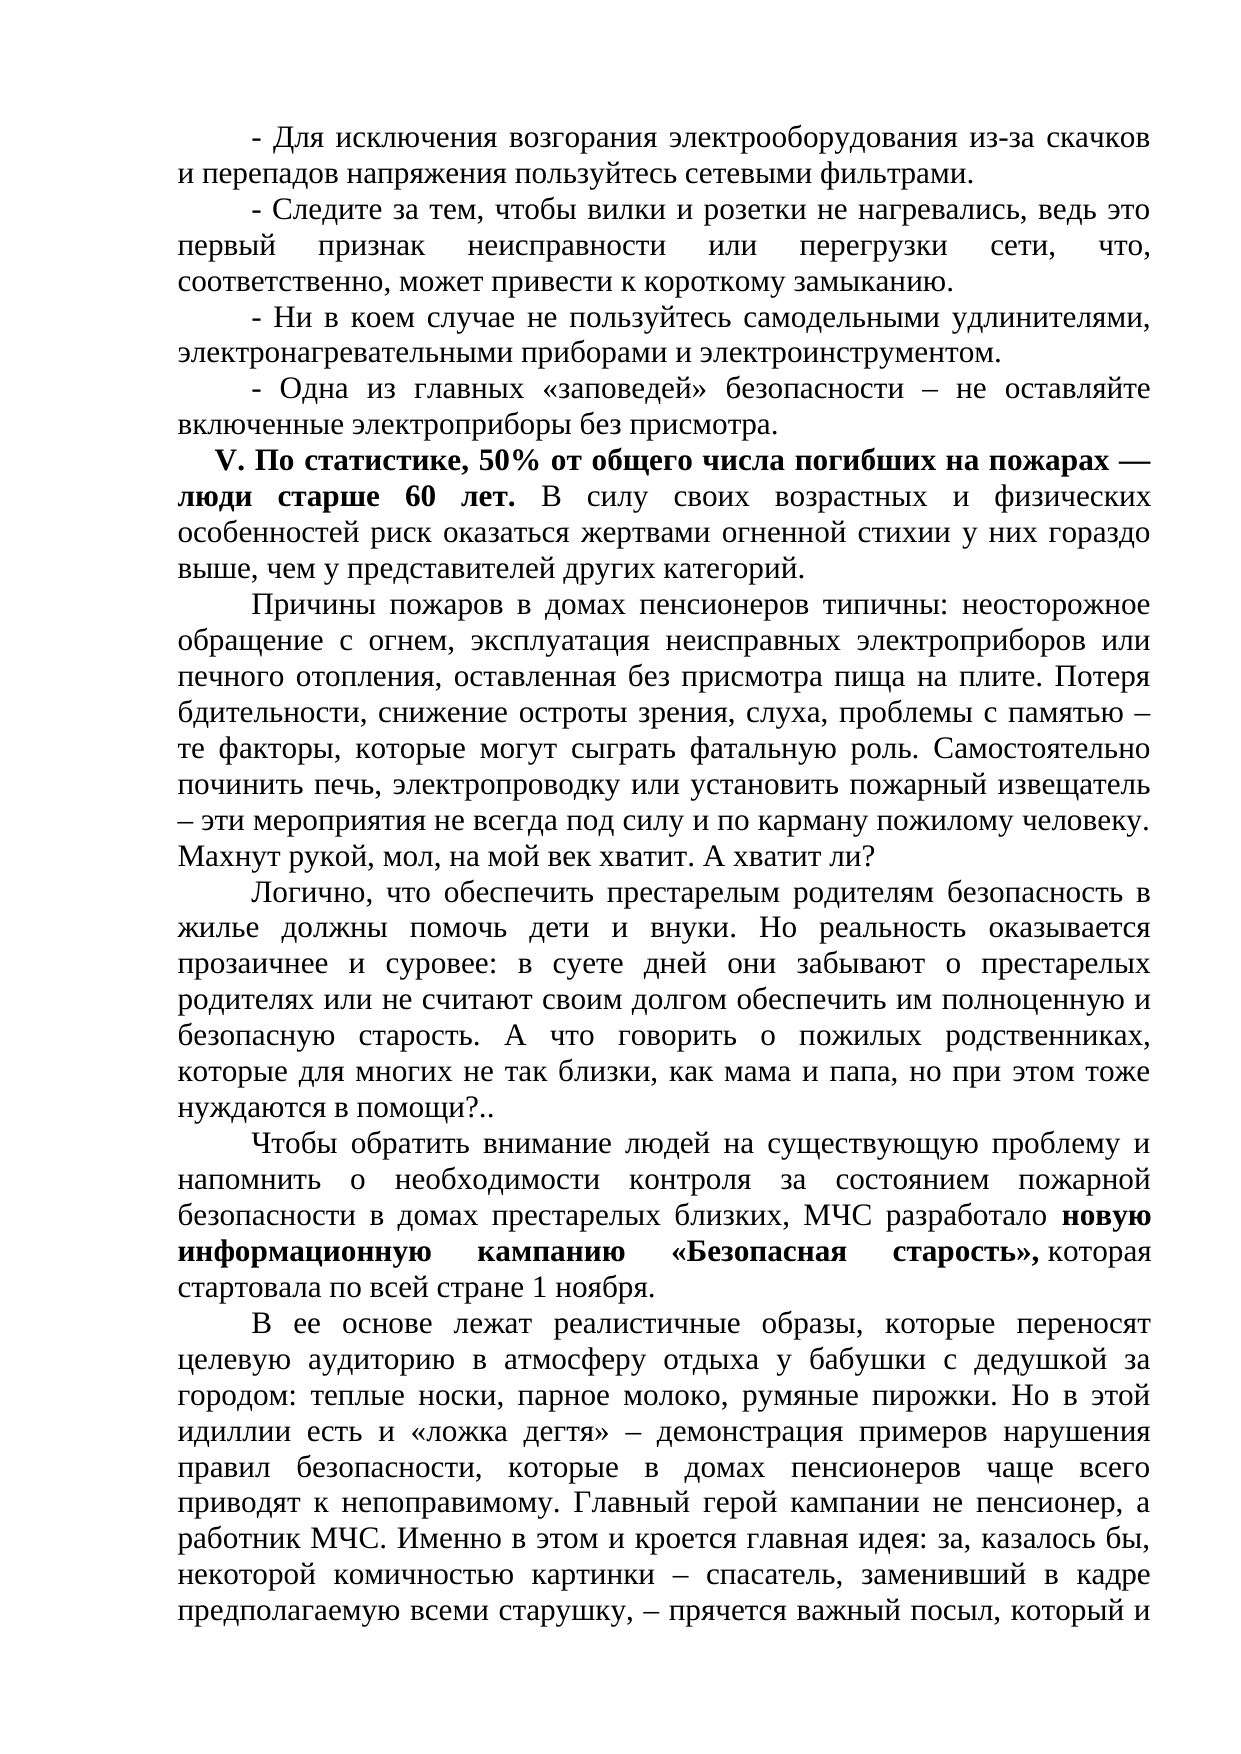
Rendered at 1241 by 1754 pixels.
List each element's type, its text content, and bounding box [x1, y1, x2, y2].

text - Ни в коем случае не пользуйтесь самодельными удлинителями, электронагревательными приборами и электроинструментом. [177, 298, 1152, 370]
text Логично, что обеспечить престарелым родителям безопасность в жилье должны помочь дети и внуки. Но реальность оказывается прозаичнее и суровее: в суете дней они забывают о престарелых родителях или не считают своим долгом обеспечить им полноценную и безопасную старость. А что говорить о пожилых родственниках, которые для многих не так близки, как мама и папа, но при этом тоже нуждаются в помощи?.. [177, 873, 1152, 1124]
text - Одна из главных «заповедей» безопасности – не оставляйте включенные электроприборы без присмотра. [177, 370, 1152, 442]
text Причины пожаров в домах пенсионеров типичны: неосторожное обращение с огнем, эксплуатация неисправных электроприборов или печного отопления, оставленная без присмотра пища на плите. Потеря бдительности, снижение остроты зрения, слуха, проблемы с памятью – те факторы, которые могут сыграть фатальную роль. Самостоятельно починить печь, электропроводку или установить пожарный извещатель – эти мероприятия не всегда под силу и по карману пожилому человеку. Махнут рукой, мол, на мой век хватит. А хватит ли? [177, 585, 1152, 873]
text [177, 1304, 1152, 1627]
text Чтобы обратить внимание людей на существующую проблему и напомнить о необходимости контроля за состоянием пожарной безопасности в домах престарелых близких, МЧС разработало новую информационную кампанию «Безопасная старость», которая стартовала по всей стране 1 ноября. [177, 1124, 1152, 1304]
text V. По статистике, 50% от общего числа погибших на пожарах — люди старше 60 лет. В силу своих возрастных и физических особенностей риск оказаться жертвами огненной стихии у них гораздо выше, чем у представителей других категорий. [177, 442, 1152, 585]
text - Для исключения возгорания электрооборудования из-за скачков и перепадов напряжения пользуйтесь сетевыми фильтрами. [177, 118, 1152, 190]
text - Следите за тем, чтобы вилки и розетки не нагревались, ведь это первый признак неисправности или перегрузки сети, что, соответственно, может привести к короткому замыканию. [177, 190, 1152, 298]
